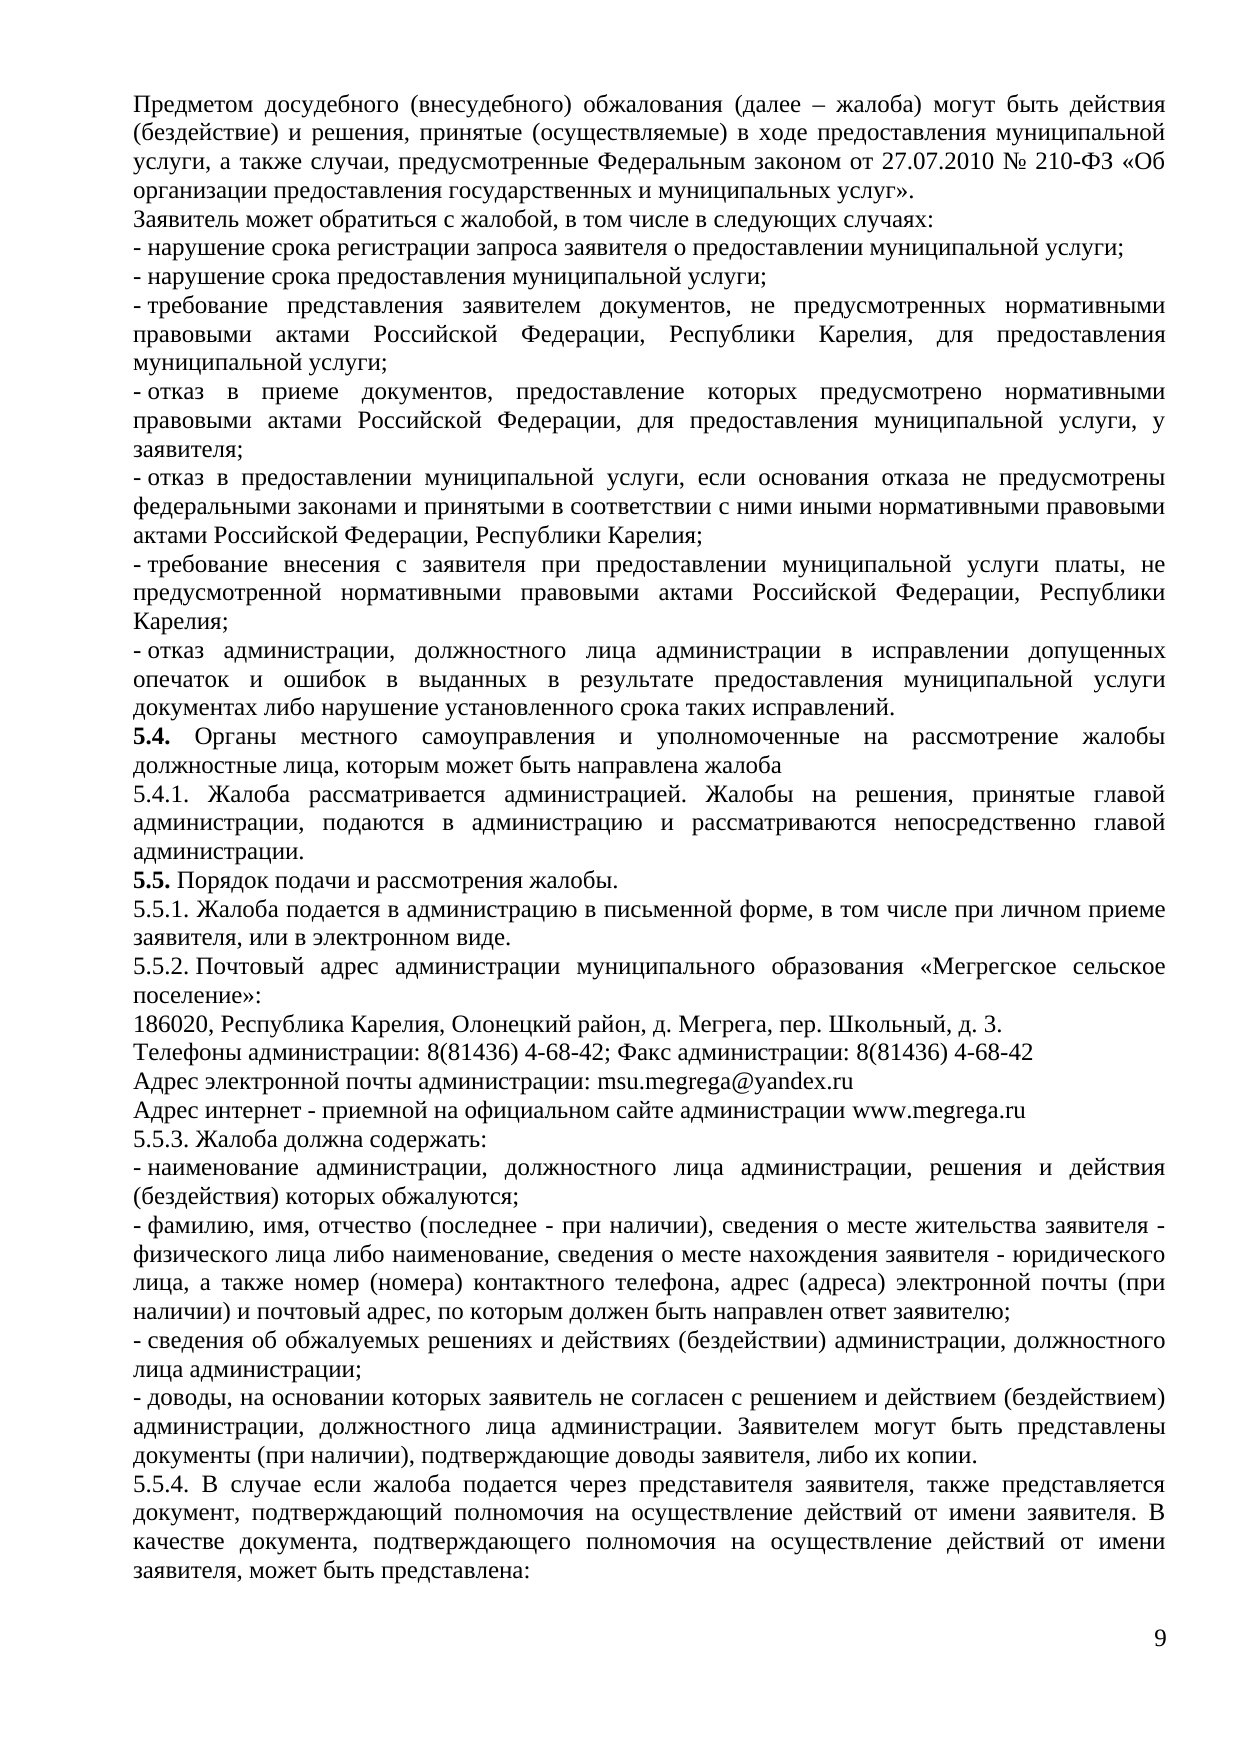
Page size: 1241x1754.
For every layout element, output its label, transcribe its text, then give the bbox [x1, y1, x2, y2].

text - отказ в предоставлении муниципальной услуги, если основания отказа не предусмотрены федеральными законами и принятыми в соответствии с ними иными нормативными правовыми актами Российской Федерации, Республики Карелия; [133, 462, 1167, 549]
text 5.5.4. В случае если жалоба подается через представителя заявителя, также представляется документ, подтверждающий полномочия на осуществление действий от имени заявителя. В качестве документа, подтверждающего полномочия на осуществление действий от имени заявителя, может быть представлена: [133, 1469, 1167, 1584]
text Предметом досудебного (внесудебного) обжалования (далее – жалоба) могут быть действия (бездействие) и решения, принятые (осуществляемые) в ходе предоставления муниципальной услуги, а также случаи, предусмотренные Федеральным законом от 27.07.2010 № 210-ФЗ «Об организации предоставления государственных и муниципальных услуг». [133, 89, 1167, 204]
text 5.4.1. Жалоба рассматривается администрацией. Жалобы на решения, принятые главой администрации, подаются в администрацию и рассматриваются непосредственно главой администрации. [133, 779, 1167, 865]
text Адрес интернет - приемной на официальном сайте администрации www.megrega.ru [133, 1095, 1167, 1124]
text - доводы, на основании которых заявитель не согласен с решением и действием (бездействием) администрации, должностного лица администрации. Заявителем могут быть представлены документы (при наличии), подтверждающие доводы заявителя, либо их копии. [133, 1382, 1167, 1469]
text 5.5.3. Жалоба должна содержать: [133, 1124, 1167, 1152]
text Адрес электронной почты администрации: msu.megrega@yandex.ru [133, 1066, 1167, 1095]
text 5.5. Порядок подачи и рассмотрения жалобы. [133, 865, 1167, 894]
text 186020, Республика Карелия, Олонецкий район, д. Мегрега, пер. Школьный, д. 3. [133, 1009, 1167, 1037]
text - сведения об обжалуемых решениях и действиях (бездействии) администрации, должностного лица администрации; [133, 1325, 1167, 1382]
text - фамилию, имя, отчество (последнее - при наличии), сведения о месте жительства заявителя - физического лица либо наименование, сведения о месте нахождения заявителя - юридического лица, а также номер (номера) контактного телефона, адрес (адреса) электронной почты (при наличии) и почтовый адрес, по которым должен быть направлен ответ заявителю; [133, 1210, 1167, 1325]
text - нарушение срока предоставления муниципальной услуги; [133, 261, 1167, 290]
text 5.4. Органы местного самоуправления и уполномоченные на рассмотрение жалобы должностные лица, которым может быть направлена жалоба [133, 721, 1167, 779]
text Телефоны администрации: 8(81436) 4-68-42; Факс администрации: 8(81436) 4-68-42 [133, 1037, 1167, 1066]
text 5.5.1. Жалоба подается в администрацию в письменной форме, в том числе при личном приеме заявителя, или в электронном виде. [133, 894, 1167, 951]
text 5.5.2. Почтовый адрес администрации муниципального образования «Мегрегское сельское поселение»: [133, 951, 1167, 1009]
text - нарушение срока регистрации запроса заявителя о предоставлении муниципальной услуги; [133, 232, 1167, 261]
text Заявитель может обратиться с жалобой, в том числе в следующих случаях: [133, 204, 1167, 232]
text - отказ администрации, должностного лица администрации в исправлении допущенных опечаток и ошибок в выданных в результате предоставления муниципальной услуги документах либо нарушение установленного срока таких исправлений. [133, 635, 1167, 721]
text - требование внесения с заявителя при предоставлении муниципальной услуги платы, не предусмотренной нормативными правовыми актами Российской Федерации, Республики Карелия; [133, 549, 1167, 635]
text - требование представления заявителем документов, не предусмотренных нормативными правовыми актами Российской Федерации, Республики Карелия, для предоставления муниципальной услуги; [133, 290, 1167, 376]
text - отказ в приеме документов, предоставление которых предусмотрено нормативными правовыми актами Российской Федерации, для предоставления муниципальной услуги, у заявителя; [133, 376, 1167, 462]
text - наименование администрации, должностного лица администрации, решения и действия (бездействия) которых обжалуются; [133, 1152, 1167, 1210]
